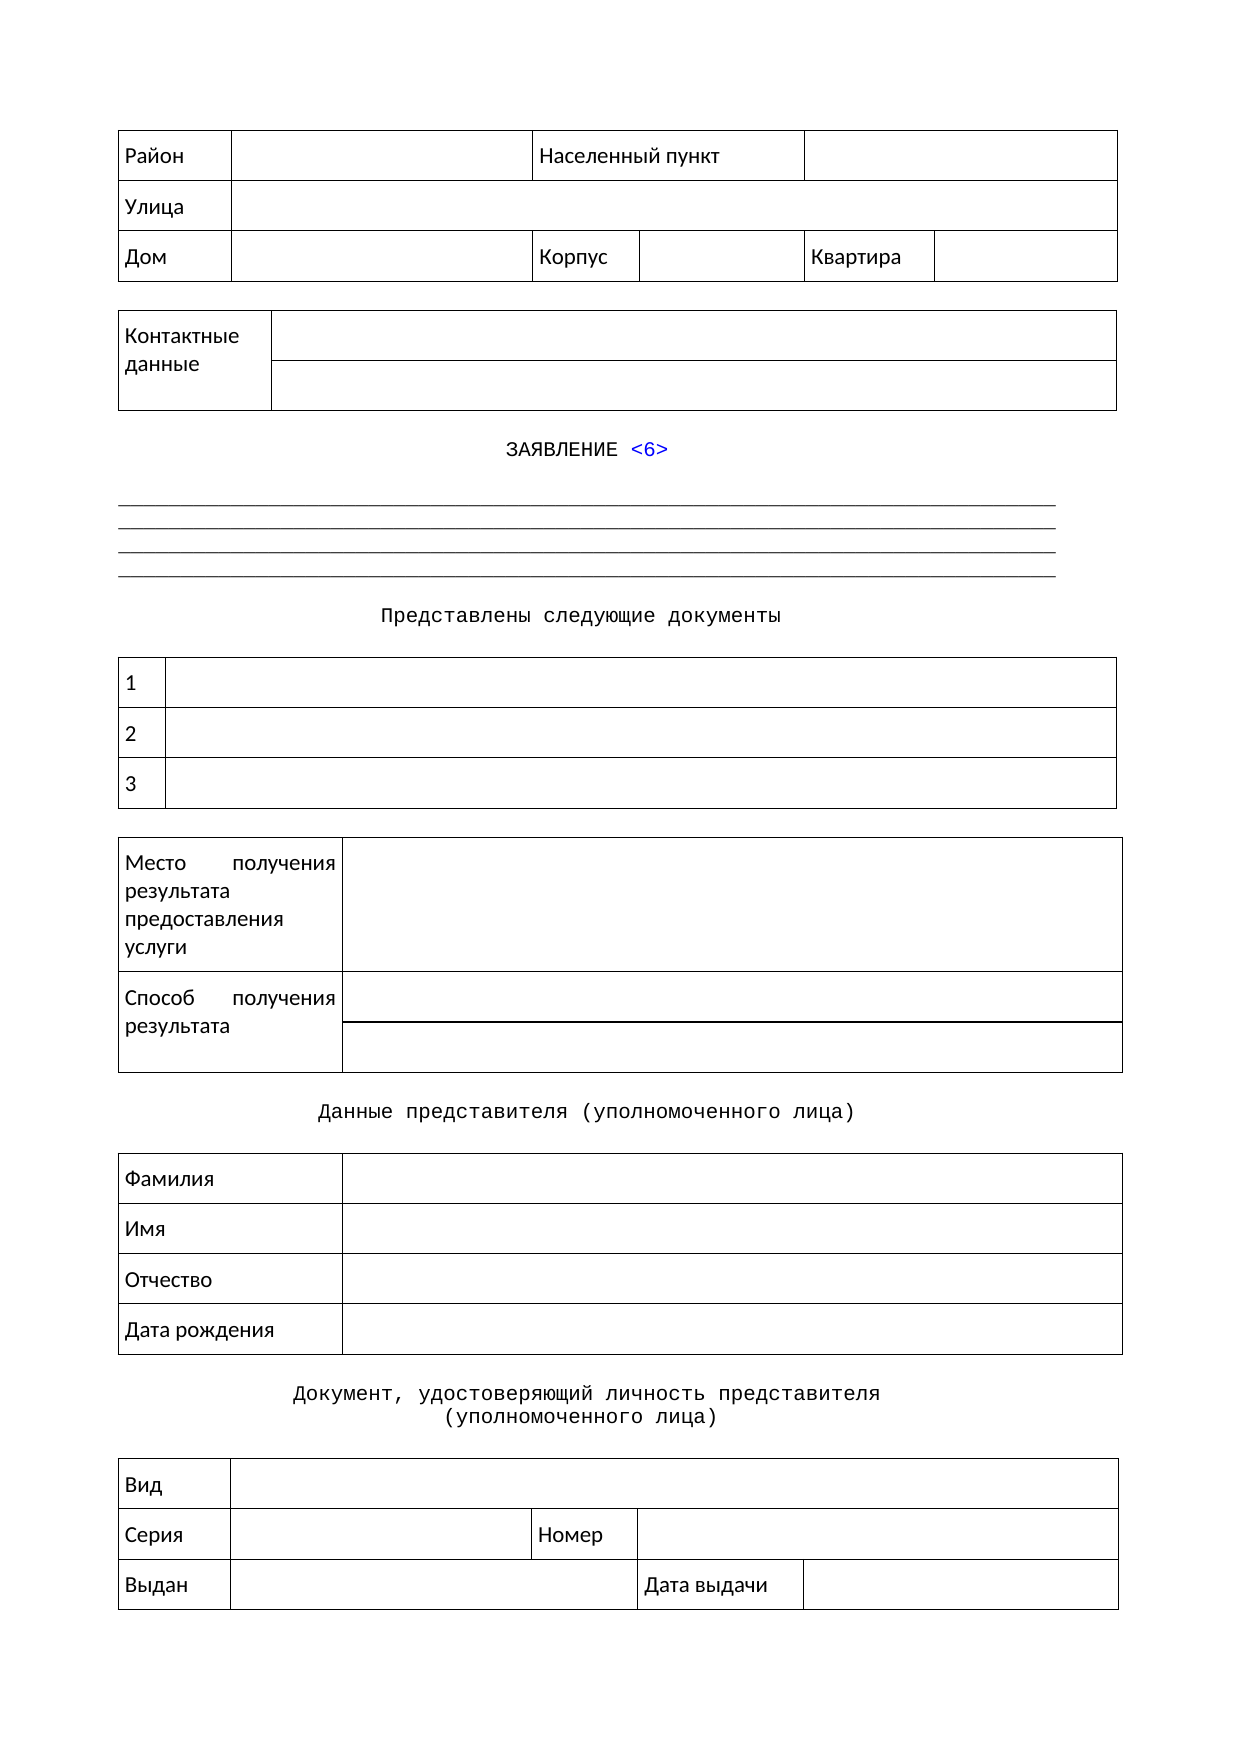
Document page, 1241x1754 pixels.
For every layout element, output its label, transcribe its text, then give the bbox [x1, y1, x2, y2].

table_cell [343, 1304, 1122, 1354]
table_cell [804, 1560, 1118, 1609]
table_cell [232, 131, 532, 180]
text ___________________________________________________________________________ [118, 487, 1152, 510]
table_cell [166, 708, 1116, 757]
table_header Фамилия [119, 1154, 342, 1203]
table_cell Имя [119, 1204, 342, 1253]
table_cell Квартира [805, 231, 934, 281]
table_cell [232, 181, 1117, 230]
table_cell [166, 758, 1116, 808]
table_cell Улица [119, 181, 231, 230]
table_cell [638, 1509, 1118, 1559]
table_cell [935, 231, 1117, 281]
text Документ, удостоверяющий личность представителя [118, 1383, 1152, 1406]
table_cell Населенный пункт [533, 131, 804, 180]
table_cell Корпус [533, 231, 639, 281]
table_cell [343, 972, 1122, 1021]
text ___________________________________________________________________________ [118, 510, 1152, 534]
table_cell Дата рождения [119, 1304, 342, 1354]
text ___________________________________________________________________________ [118, 558, 1152, 581]
table_cell Выдан [119, 1560, 230, 1609]
table_cell [343, 1023, 1122, 1072]
table_cell [343, 1254, 1122, 1303]
table_header [343, 1154, 1122, 1203]
table_header Контактные данные [119, 311, 271, 410]
table_cell Серия [119, 1509, 230, 1559]
table_cell [343, 1204, 1122, 1253]
table_cell 3 [119, 758, 165, 808]
table_cell [231, 1560, 637, 1609]
text Представлены следующие документы [118, 605, 1152, 629]
text ___________________________________________________________________________ [118, 534, 1152, 558]
table_cell [640, 231, 804, 281]
table_cell Дом [119, 231, 231, 281]
table_cell [231, 1509, 531, 1559]
table_header Место получения результата предоставления услуги [119, 838, 342, 971]
text Данные представителя (уполномоченного лица) [118, 1101, 1152, 1124]
table_cell [805, 131, 1117, 180]
table_cell Дата выдачи [638, 1560, 803, 1609]
table_cell Район [119, 131, 231, 180]
table_cell Способ получения результата [119, 972, 342, 1072]
text ЗАЯВЛЕНИЕ <6> [118, 439, 1152, 463]
table_header 1 [119, 658, 165, 707]
table_header [272, 311, 1116, 360]
table_header [343, 838, 1122, 971]
table_cell [232, 231, 532, 281]
text (уполномоченного лица) [118, 1406, 1152, 1430]
table_cell [272, 361, 1116, 410]
table_header [231, 1459, 1118, 1508]
table_cell Отчество [119, 1254, 342, 1303]
table_cell Номер [532, 1509, 637, 1559]
table_header Вид [119, 1459, 230, 1508]
table_header [166, 658, 1116, 707]
table_cell 2 [119, 708, 165, 757]
